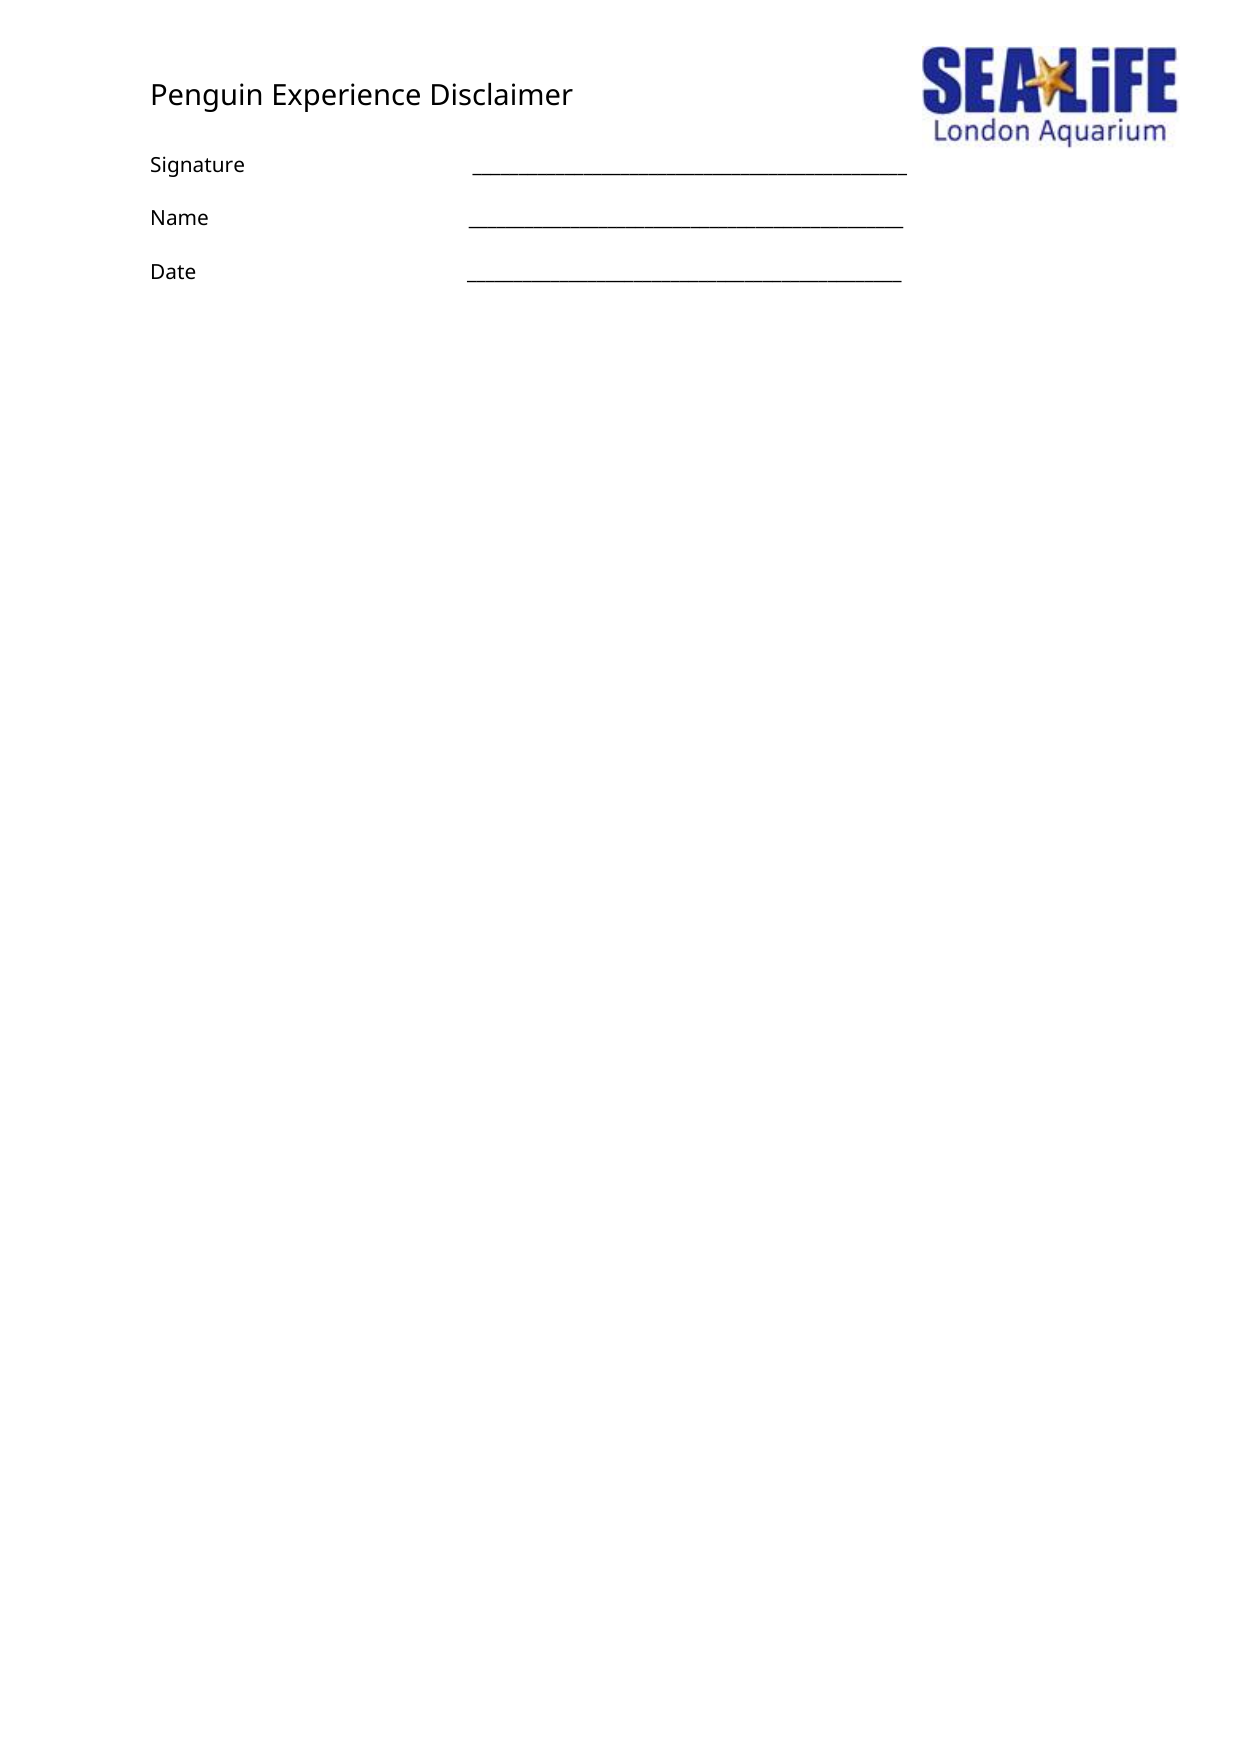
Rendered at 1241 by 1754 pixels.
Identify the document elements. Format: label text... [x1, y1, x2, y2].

text Name _______________________________________________ [150, 203, 1090, 232]
picture [921, 46, 1180, 149]
text Signature _______________________________________________ [150, 150, 1090, 178]
text Date _______________________________________________ [150, 257, 1090, 285]
